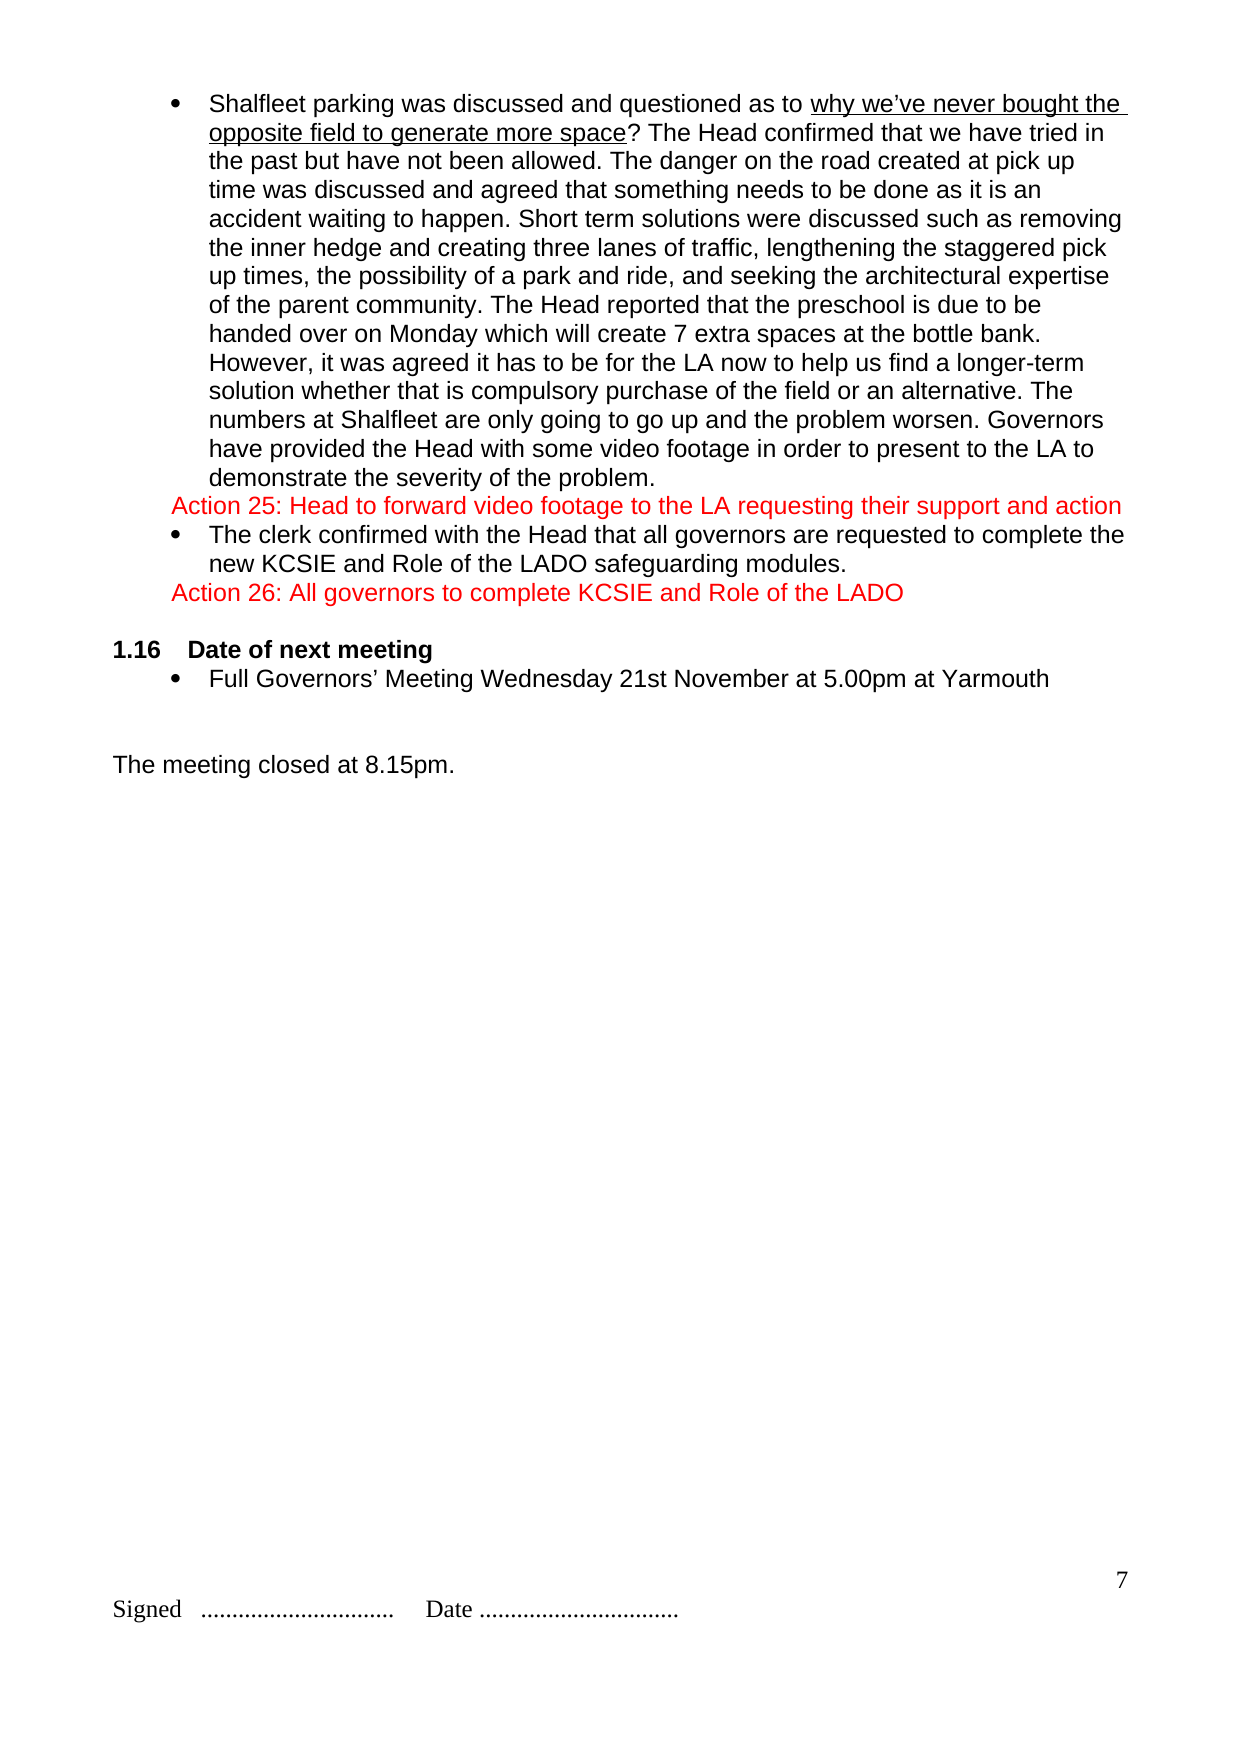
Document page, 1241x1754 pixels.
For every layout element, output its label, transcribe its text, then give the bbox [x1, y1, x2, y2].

text Action 26: All governors to complete KCSIE and Role of the LADO [150, 578, 1128, 606]
list Shalfleet parking was discussed and questioned as to why we’ve never bought the opposite field to generate more space? The Head confirmed that we have tried in the past but have not been allowed. The danger on the road created at pick up time was discussed and agreed that something needs to be done as it is an accident waiting to happen. Short term solutions were discussed such as removing the inner hedge and creating three lanes of traffic, lengthening the staggered pick up times, the possibility of a park and ride, and seeking the architectural expertise of the parent community. The Head reported that the preschool is due to be handed over on Monday which will create 7 extra spaces at the bottle bank. However, it was agreed it has to be for the LA now to help us find a longer-term solution whether that is compulsory purchase of the field or an alternative. The numbers at Shalfleet are only going to go up and the problem worsen. Governors have provided the Head with some video footage in order to present to the LA to demonstrate the severity of the problem. [171, 89, 1128, 491]
list The clerk confirmed with the Head that all governors are requested to complete the new KCSIE and Role of the LADO safeguarding modules. [171, 520, 1128, 578]
list Date of next meeting [112, 635, 1128, 664]
text Action 25: Head to forward video footage to the LA requesting their support and action [171, 491, 1128, 520]
text The meeting closed at 8.15pm. [112, 750, 1240, 779]
list Full Governors’ Meeting Wednesday 21st November at 5.00pm at Yarmouth [171, 664, 1128, 693]
